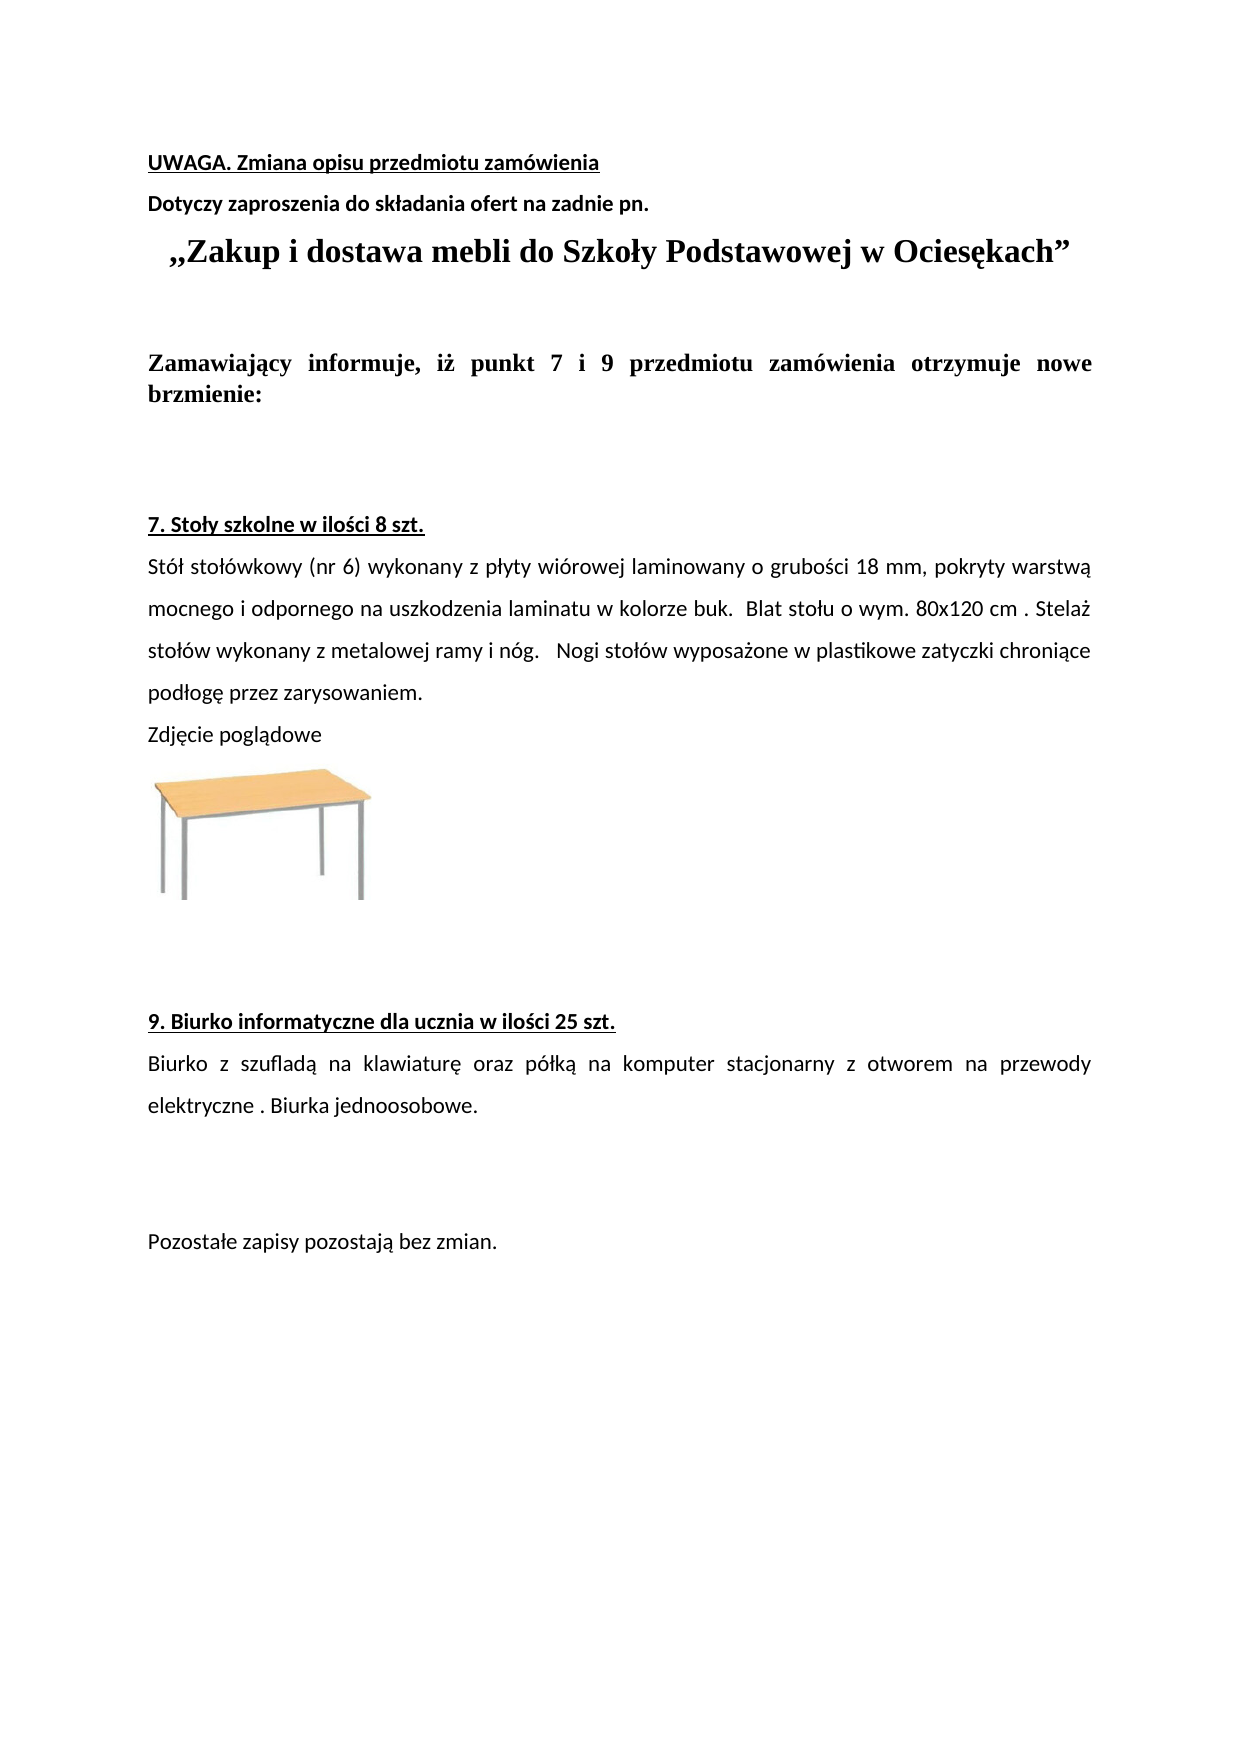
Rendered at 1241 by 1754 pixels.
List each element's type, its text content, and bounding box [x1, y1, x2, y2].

text Zdjęcie poglądowe [148, 720, 1093, 748]
text Biurko z szufladą na klawiaturę oraz półką na komputer stacjonarny z otworem na przewody elektryczne . Biurka jednoosobowe. [148, 1049, 1093, 1119]
picture [147, 762, 373, 900]
text Pozostałe zapisy pozostają bez zmian. [148, 1227, 1093, 1255]
text ,,Zakup i dostawa mebli do Szkoły Podstawowej w Ociesękach” [148, 232, 1093, 270]
text Stół stołówkowy (nr 6) wykonany z płyty wiórowej laminowany o grubości 18 mm, pokryty warstwą mocnego i odpornego na uszkodzenia laminatu w kolorze buk. Blat stołu o wym. 80x120 cm . Stelaż stołów wykonany z metalowej ramy i nóg. Nogi stołów wyposażone w plastikowe zatyczki chroniące podłogę przez zarysowaniem. [148, 552, 1093, 706]
text UWAGA. Zmiana opisu przedmiotu zamówienia [148, 148, 1093, 176]
text Dotyczy zaproszenia do składania ofert na zadnie pn. [148, 189, 1093, 218]
text 7. Stoły szkolne w ilości 8 szt. [148, 510, 1093, 538]
text 9. Biurko informatyczne dla ucznia w ilości 25 szt. [148, 1007, 1093, 1035]
text Zamawiający informuje, iż punkt 7 i 9 przedmiotu zamówienia otrzymuje nowe brzmienie: [148, 348, 1093, 407]
